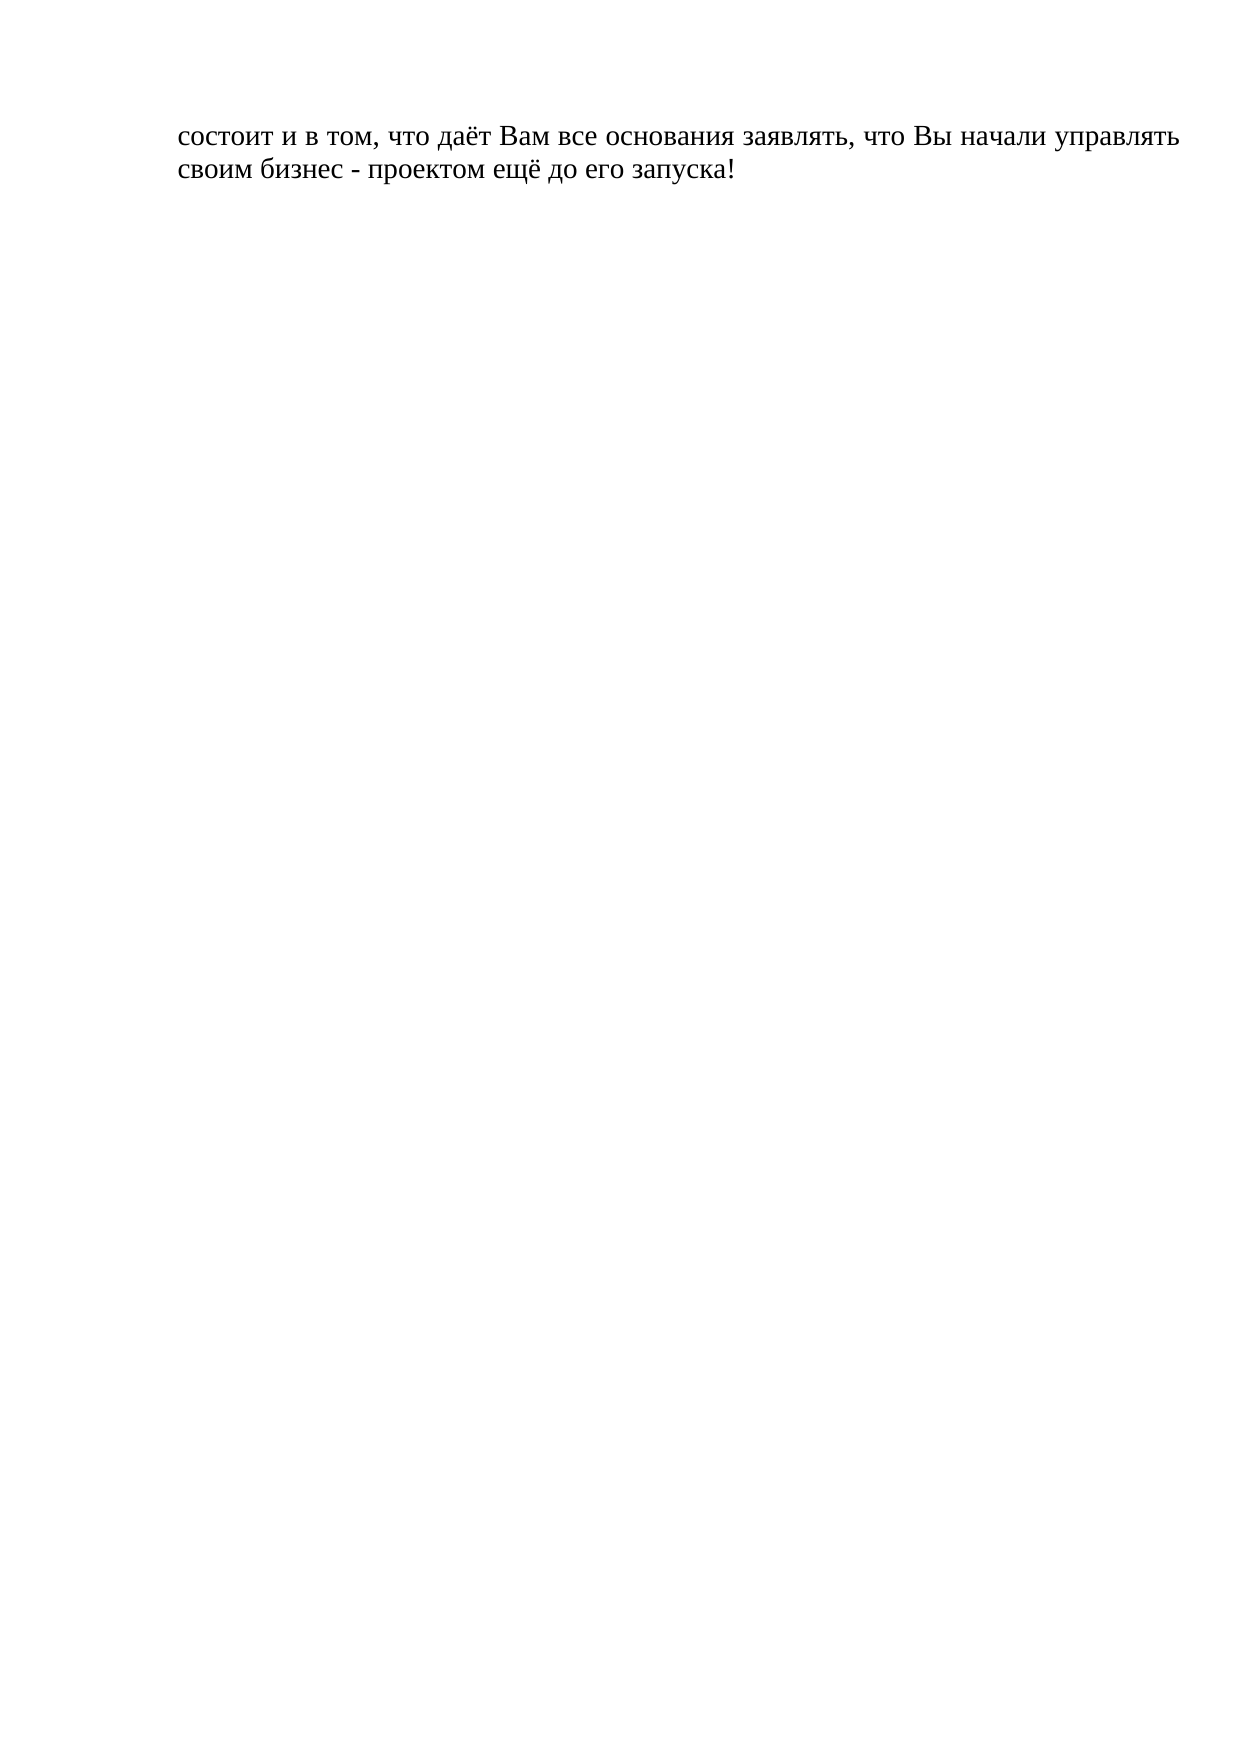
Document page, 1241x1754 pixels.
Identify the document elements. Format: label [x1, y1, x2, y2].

text [177, 118, 1181, 185]
